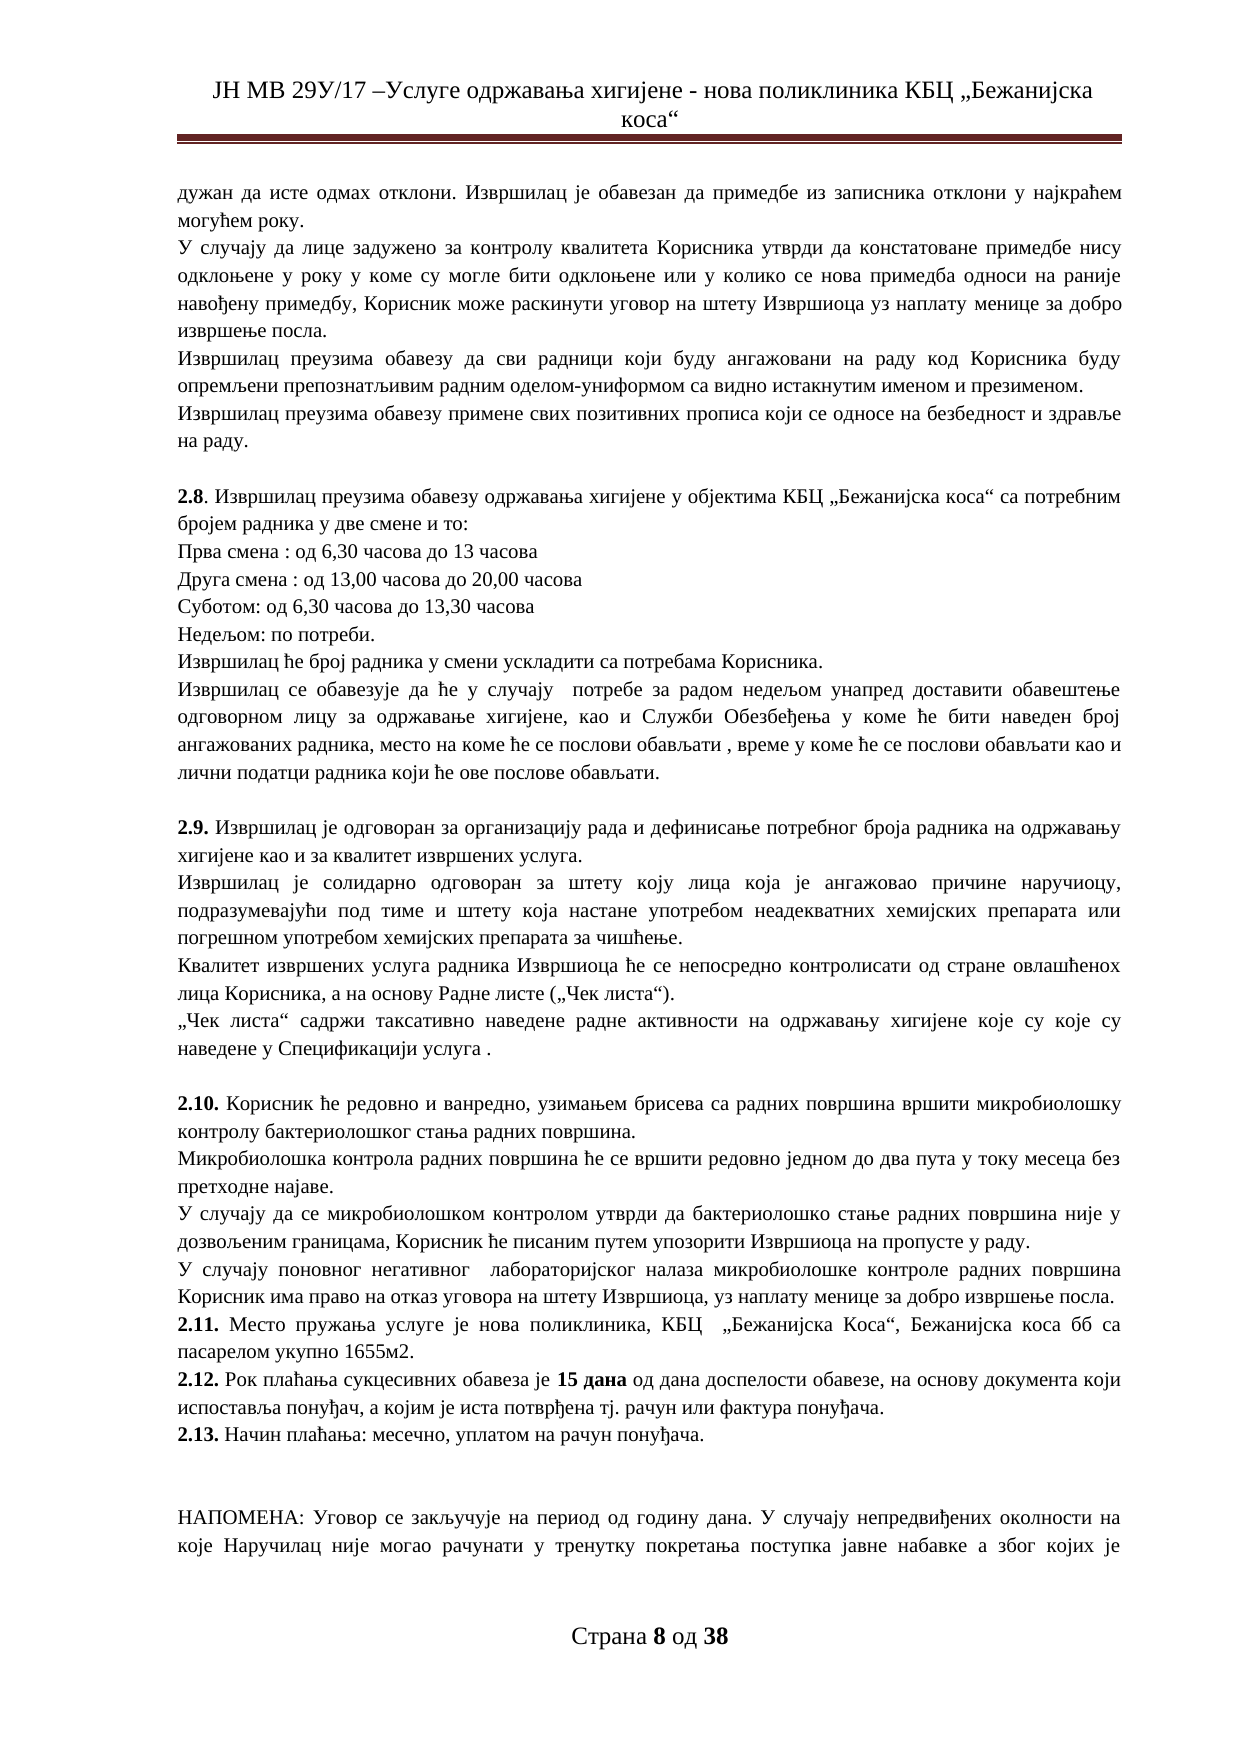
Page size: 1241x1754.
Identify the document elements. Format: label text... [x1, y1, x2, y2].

text Извршилац преузима обавезу да сви радници који буду ангажовани на раду код Корисника буду опремљени препознатљивим радним оделом-униформом са видно истакнутим именом и презименом. [177, 346, 1122, 397]
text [177, 1505, 1122, 1557]
text 2.9. Извршилац је одговоран за организацију рада и дефинисање потребног броја радника на одржавању хигијене као и за квалитет извршених услуга. [177, 815, 1122, 867]
text 2.8. Извршилац преузима обавезу одржавања хигијене у објектима КБЦ „Бежанијска коса“ са потребним бројем радника у две смене и то: [177, 484, 1122, 535]
text „Чек листa“ садржи таксативно наведене радне активности на одржавању хигијене које су које су наведене у Спецификацији услуга . [177, 1008, 1122, 1060]
text У случају поновног негативног лабораторијског налаза микробиолошке контроле радних површина Корисник има право на отказ уговора на штету Извршиоца, уз наплату менице за добро извршење посла. [177, 1257, 1122, 1308]
text Недељом: по потреби. [177, 622, 1122, 646]
text У случају да се микробиолошком контролом утврди да бактериолошко стање радних површина није у дозвољеним границама, Корисник ће писаним путем упозорити Извршиоца на пропусте у раду. [177, 1201, 1122, 1253]
text Извршилац је солидарно одговоран за штету коју лица која је ангажовао причине наручиоцу, подразумевајући под тиме и штету која настане употребом неадекватних хемијских препарата или погрешном употребом хемијских препарата за чишћење. [177, 870, 1122, 949]
text 2.12. Рок плаћања сукцесивних обавеза је 15 дана од дана доспелости обавезе, на основу документа који испоставља понуђач, а којим је иста потврђена тј. рачун или фактура понуђача. [177, 1367, 1122, 1419]
text 2.10. Корисник ће редовно и ванредно, узимањем брисева са радних површина вршити микробиолошку контролу бактериолошког стања радних површина. [177, 1091, 1122, 1143]
text Извршилац ће број радника у смени ускладити са потребама Корисника. [177, 649, 1122, 673]
text Извршилац преузима обавезу примене свих позитивних прописа који се односе на безбедност и здравље на раду. [177, 401, 1122, 452]
text 2.13. Начин плаћања: месечно, уплатом на рачун понуђача. [177, 1422, 1122, 1446]
text Прва смена : од 6,30 часова до 13 часова [177, 539, 1122, 563]
text Микробиолошка контрола радних површина ће се вршити редовно једном до два пута у току месеца без претходне најаве. [177, 1146, 1122, 1198]
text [177, 180, 1122, 232]
text Суботом: од 6,30 часова до 13,30 часова [177, 594, 1122, 618]
text Извршилац се обавезује да ће у случају потребе за радом недељом унапред доставити обавештење одговорном лицу за одржавање хигијене, као и Служби Обезбеђења у коме ће бити наведен број ангажованих радника, место на коме ће се послови обављати , време у коме ће се послови обављати као и лични податци радника који ће ове послове обављати. [177, 677, 1122, 784]
text Квалитет извршених услуга радника Извршиоца ће се непосредно контролисати од стране овлашћенох лица Корисника, а на основу Радне листе („Чек листa“). [177, 953, 1122, 1004]
text 2.11. Место пружања услуге је нова поликлиника, КБЦ „Бежанијска Коса“, Бежанијска коса бб са пасарелом укупно 1655м2. [177, 1312, 1122, 1363]
text Друга смена : од 13,00 часова до 20,00 часова [177, 566, 1122, 591]
text У случају да лице задужено за контролу квалитета Корисника утврди да констатоване примедбе нису одклоњене у року у коме су могле бити одклоњене или у колико се нова примедба односи на раније навођену примедбу, Корисник може раскинути уговор на штету Извршиоца уз наплату менице за добро извршење посла. [177, 235, 1122, 342]
